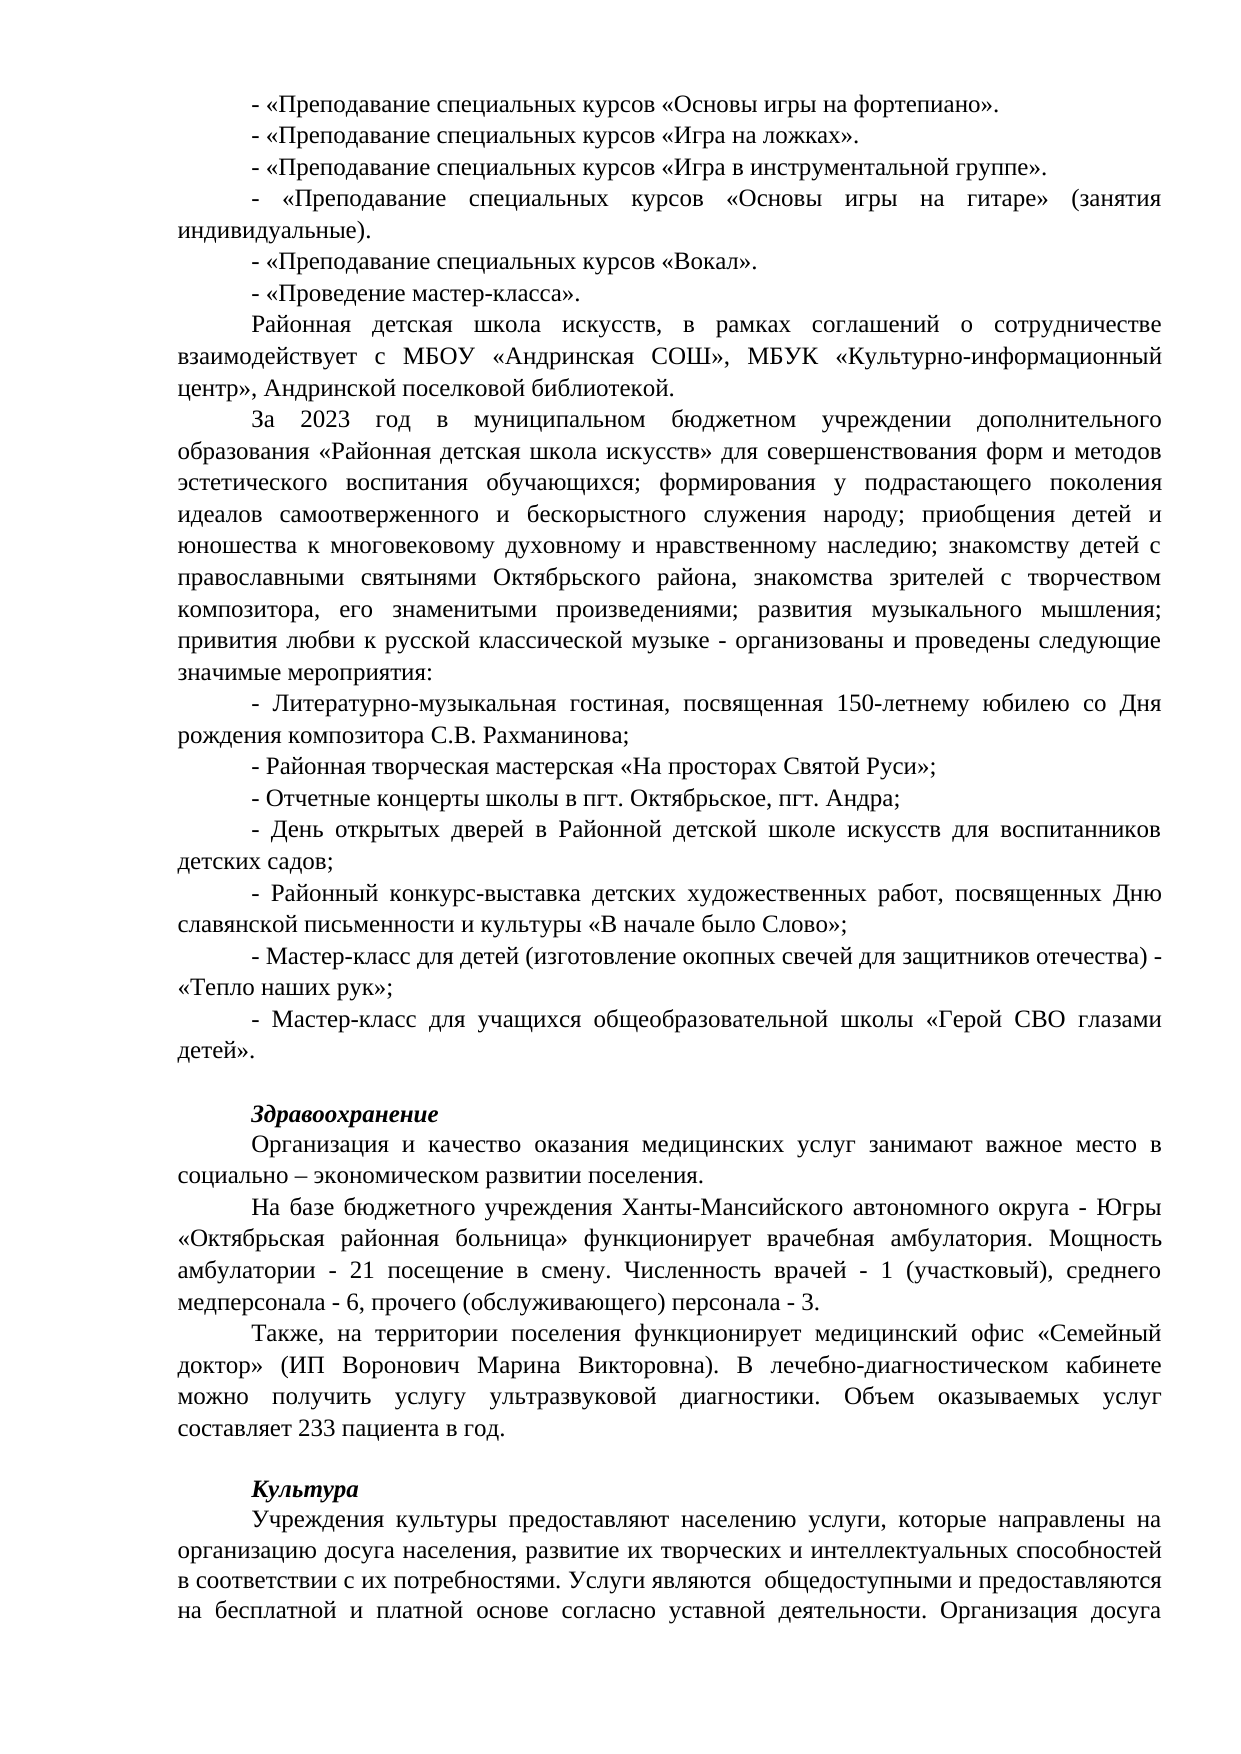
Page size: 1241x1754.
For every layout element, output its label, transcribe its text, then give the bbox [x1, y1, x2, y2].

text За 2023 год в муниципальном бюджетном учреждении дополнительного образования «Районная детская школа искусств» для совершенствования форм и методов эстетического воспитания обучающихся; формирования у подрастающего поколения идеалов самоотверженного и бескорыстного служения народу; приобщения детей и юношества к многовековому духовному и нравственному наследию; знакомству детей с православными святынями Октябрьского района, знакомства зрителей с творчеством композитора, его знаменитыми произведениями; развития музыкального мышления; привития любви к русской классической музыке - организованы и проведены следующие значимые мероприятия: [177, 404, 1162, 686]
text Также, на территории поселения функционирует медицинский офис «Семейный доктор» (ИП Воронович Марина Викторовна). В лечебно-диагностическом кабинете можно получить услугу ультразвуковой диагностики. Объем оказываемых услуг составляет 233 пациента в год. [177, 1318, 1162, 1442]
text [177, 1504, 1162, 1624]
text - День открытых дверей в Районной детской школе искусств для воспитанников детских садов; [177, 814, 1162, 875]
text Организация и качество оказания медицинских услуг занимают важное место в социально – экономическом развитии поселения. [177, 1129, 1162, 1189]
text - Отчетные концерты школы в пгт. Октябрьское, пгт. Андра; [177, 783, 1162, 812]
text - Районная творческая мастерская «На просторах Святой Руси»; [177, 751, 1162, 780]
list Культура [177, 1474, 1162, 1503]
text - Мастер-класс для учащихся общеобразовательной школы «Герой СВО глазами детей». [177, 1004, 1162, 1064]
text - «Преподавание специальных курсов «Основы игры на фортепиано». [177, 89, 1162, 117]
text - «Преподавание специальных курсов «Основы игры на гитаре» (занятия индивидуальные). [177, 183, 1162, 244]
text - Районный конкурс-выставка детских художественных работ, посвященных Дню славянской письменности и культуры «В начале было Слово»; [177, 878, 1162, 938]
text - «Преподавание специальных курсов «Игра на ложках». [177, 120, 1162, 149]
text - Мастер-класс для детей (изготовление окопных свечей для защитников отечества) - «Тепло наших рук»; [177, 941, 1162, 1001]
text - «Преподавание специальных курсов «Игра в инструментальной группе». [177, 152, 1162, 181]
text - «Преподавание специальных курсов «Вокал». [177, 246, 1162, 275]
text Здравоохранение [177, 1099, 1162, 1127]
text Районная детская школа искусств, в рамках соглашений о сотрудничестве взаимодействует с МБОУ «Андринская СОШ», МБУК «Культурно-информационный центр», Андринской поселковой библиотекой. [177, 309, 1162, 401]
text На базе бюджетного учреждения Ханты-Мансийского автономного округа - Югры «Октябрьская районная больница» функционирует врачебная амбулатория. Мощность амбулатории - 21 посещение в смену. Численность врачей - 1 (участковый), среднего медперсонала - 6, прочего (обслуживающего) персонала - 3. [177, 1192, 1162, 1315]
text - Литературно-музыкальная гостиная, посвященная 150-летнему юбилею со Дня рождения композитора С.В. Рахманинова; [177, 688, 1162, 749]
text - «Проведение мастер-класса». [177, 278, 1162, 307]
